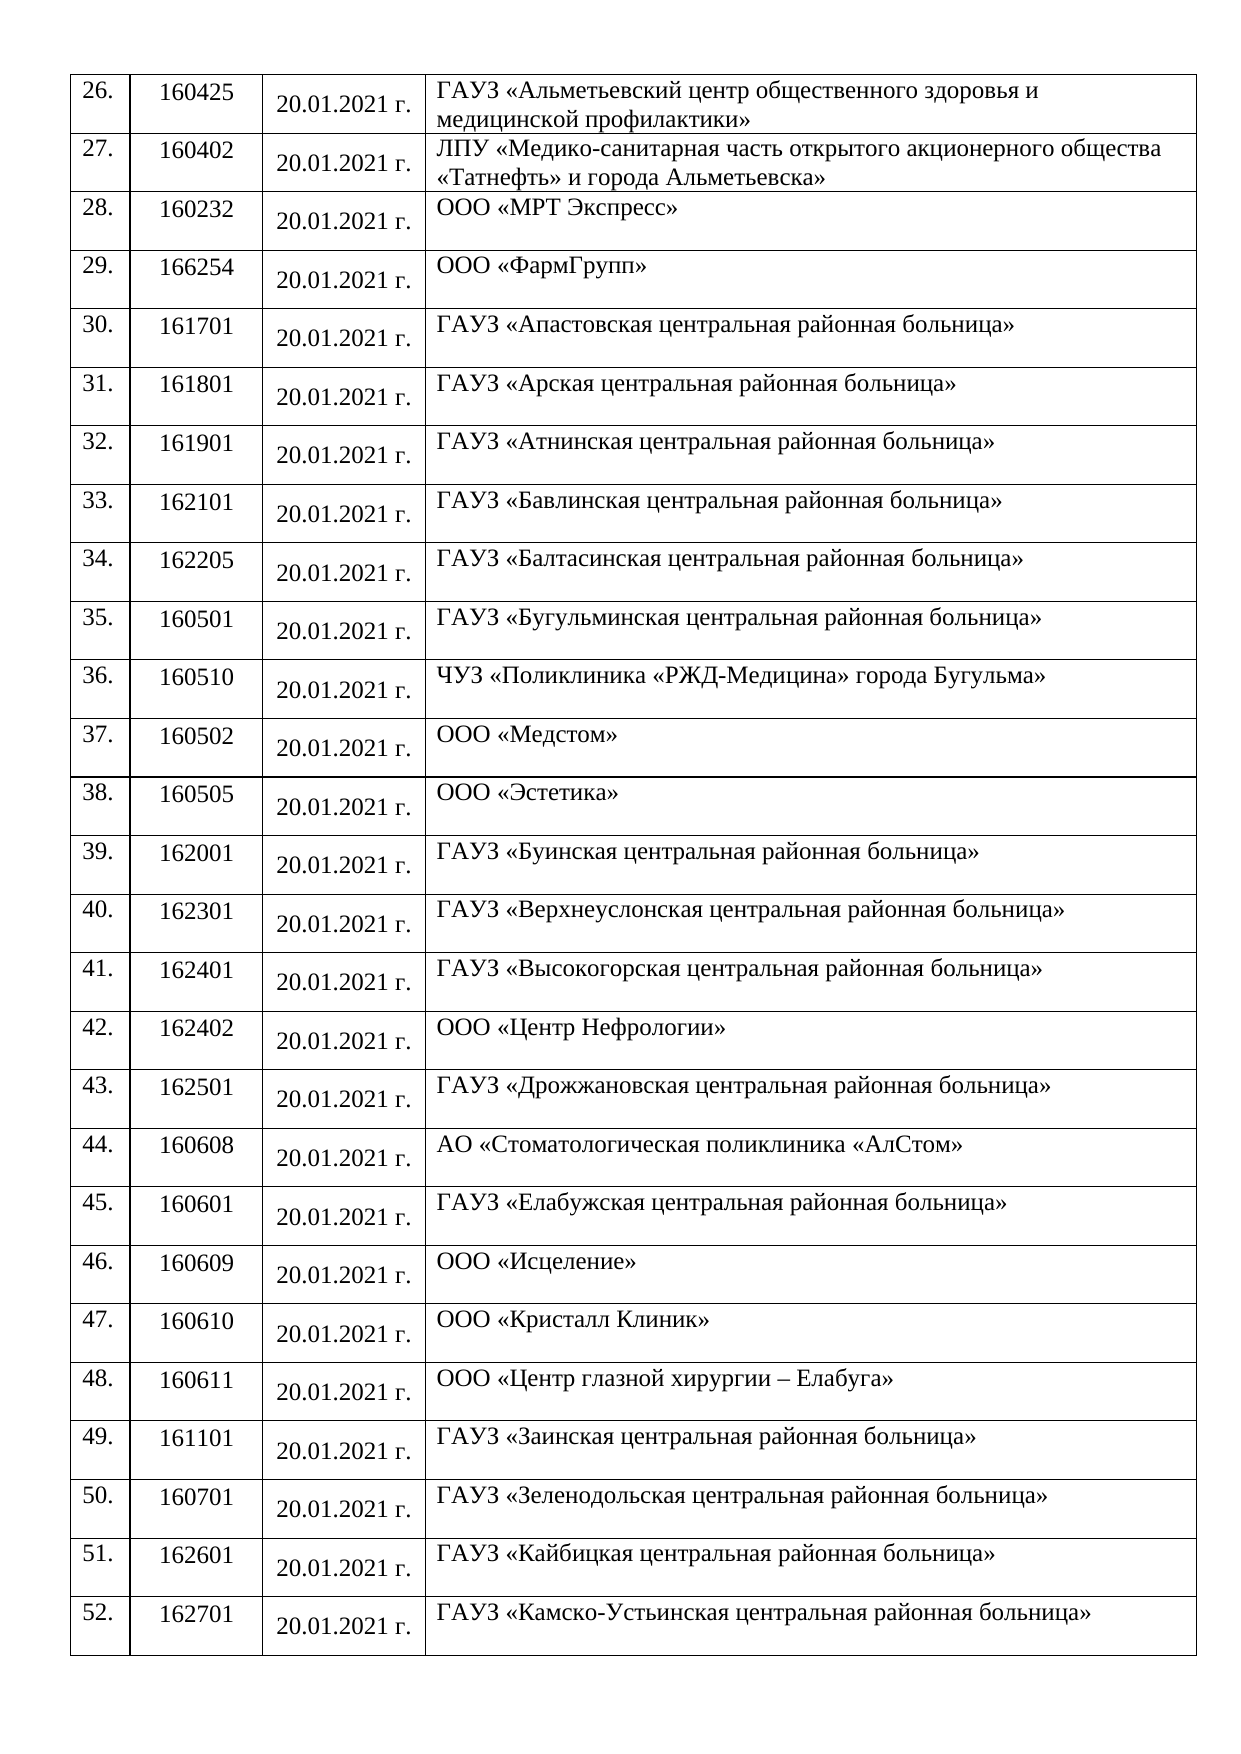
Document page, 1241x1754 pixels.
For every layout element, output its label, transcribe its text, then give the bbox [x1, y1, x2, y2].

table_cell ГАУЗ «Зеленодольская центральная районная больница» [426, 1480, 1196, 1537]
table_cell 20.01.2021 г. [263, 1070, 425, 1128]
table_cell 160501 [131, 602, 262, 659]
table_cell ГАУЗ «Заинская центральная районная больница» [426, 1421, 1196, 1479]
table_cell [71, 1012, 129, 1069]
table_cell 162301 [131, 895, 262, 952]
table_cell 160609 [131, 1246, 262, 1303]
table_cell 162101 [131, 485, 262, 542]
table_cell [71, 719, 129, 776]
table_cell ГАУЗ «Атнинская центральная районная больница» [426, 426, 1196, 484]
table_cell ГАУЗ «Бавлинская центральная районная больница» [426, 485, 1196, 542]
table_cell 20.01.2021 г. [263, 660, 425, 718]
table_cell [71, 660, 129, 718]
table_cell 160601 [131, 1187, 262, 1245]
table_cell 162501 [131, 1070, 262, 1128]
table_cell 161901 [131, 426, 262, 484]
table_cell [71, 251, 129, 308]
table_cell 20.01.2021 г. [263, 192, 425, 249]
table_cell ГАУЗ «Дрожжановская центральная районная больница» [426, 1070, 1196, 1128]
table_cell ГАУЗ «Бугульминская центральная районная больница» [426, 602, 1196, 659]
table_cell [71, 309, 129, 367]
table_cell ООО «Центр Нефрологии» [426, 1012, 1196, 1069]
table_cell 20.01.2021 г. [263, 1246, 425, 1303]
table_cell 20.01.2021 г. [263, 251, 425, 308]
table_cell ГАУЗ «Высокогорская центральная районная больница» [426, 953, 1196, 1011]
table_cell 20.01.2021 г. [263, 1187, 425, 1245]
table_cell 20.01.2021 г. [263, 953, 425, 1011]
table_cell 20.01.2021 г. [263, 719, 425, 776]
table_cell 20.01.2021 г. [263, 75, 425, 132]
table_cell 162701 [131, 1597, 262, 1654]
table_cell 20.01.2021 г. [263, 1539, 425, 1596]
table_cell ООО «Эстетика» [426, 778, 1196, 835]
table_cell 160608 [131, 1129, 262, 1186]
table_cell 20.01.2021 г. [263, 368, 425, 425]
table_cell 160611 [131, 1363, 262, 1420]
table_cell [71, 1246, 129, 1303]
table_cell [71, 192, 129, 249]
table_cell АО «Стоматологическая поликлиника «АлСтом» [426, 1129, 1196, 1186]
table_cell 20.01.2021 г. [263, 485, 425, 542]
table_cell ООО «Медстом» [426, 719, 1196, 776]
table_cell 162402 [131, 1012, 262, 1069]
table_cell ГАУЗ «Камско-Устьинская центральная районная больница» [426, 1597, 1196, 1654]
table_cell [71, 543, 129, 601]
table_cell [71, 778, 129, 835]
table_cell 162205 [131, 543, 262, 601]
table_cell ГАУЗ «Альметьевский центр общественного здоровья и медицинской профилактики» [426, 75, 1196, 132]
table_cell [71, 426, 129, 484]
table_cell [71, 1421, 129, 1479]
table_cell 161801 [131, 368, 262, 425]
table_cell 162401 [131, 953, 262, 1011]
table_cell 20.01.2021 г. [263, 836, 425, 893]
table_cell 162001 [131, 836, 262, 893]
table_cell ГАУЗ «Буинская центральная районная больница» [426, 836, 1196, 893]
table_cell [71, 368, 129, 425]
table_cell 20.01.2021 г. [263, 1129, 425, 1186]
table_cell ООО «ФармГрупп» [426, 251, 1196, 308]
table_cell [71, 485, 129, 542]
table_cell ЛПУ «Медико-санитарная часть открытого акционерного общества «Татнефть» и города Альметьевска» [426, 134, 1196, 191]
table_cell ГАУЗ «Арская центральная районная больница» [426, 368, 1196, 425]
table_cell ООО «Кристалл Клиник» [426, 1304, 1196, 1362]
table_cell 160232 [131, 192, 262, 249]
table_cell 162601 [131, 1539, 262, 1596]
table_cell 20.01.2021 г. [263, 134, 425, 191]
table_cell [71, 602, 129, 659]
table_cell ООО «МРТ Экспресс» [426, 192, 1196, 249]
table_cell 160510 [131, 660, 262, 718]
table_cell [71, 1129, 129, 1186]
table_cell 20.01.2021 г. [263, 602, 425, 659]
table_cell 20.01.2021 г. [263, 778, 425, 835]
table_cell [71, 1480, 129, 1537]
table_cell ГАУЗ «Верхнеуслонская центральная районная больница» [426, 895, 1196, 952]
table_cell ГАУЗ «Елабужская центральная районная больница» [426, 1187, 1196, 1245]
table_cell 20.01.2021 г. [263, 1304, 425, 1362]
table_cell ЧУЗ «Поликлиника «РЖД-Медицина» города Бугульма» [426, 660, 1196, 718]
table_cell 166254 [131, 251, 262, 308]
table_cell 20.01.2021 г. [263, 543, 425, 601]
table_cell ГАУЗ «Балтасинская центральная районная больница» [426, 543, 1196, 601]
table_cell [71, 953, 129, 1011]
table_cell 20.01.2021 г. [263, 1597, 425, 1654]
table_cell [71, 1539, 129, 1596]
table_cell 20.01.2021 г. [263, 309, 425, 367]
table_cell 161101 [131, 1421, 262, 1479]
table_cell 20.01.2021 г. [263, 1012, 425, 1069]
table_cell [71, 1363, 129, 1420]
table_cell 160610 [131, 1304, 262, 1362]
table_cell 20.01.2021 г. [263, 895, 425, 952]
table_cell 160425 [131, 75, 262, 132]
table_cell [71, 836, 129, 893]
table_cell [71, 1304, 129, 1362]
table_cell 20.01.2021 г. [263, 426, 425, 484]
table_cell 160402 [131, 134, 262, 191]
table_cell [71, 1597, 129, 1654]
table_cell ГАУЗ «Кайбицкая центральная районная больница» [426, 1539, 1196, 1596]
table_cell [71, 134, 129, 191]
table_cell 160701 [131, 1480, 262, 1537]
table_cell 20.01.2021 г. [263, 1480, 425, 1537]
table_cell 161701 [131, 309, 262, 367]
table_cell 160505 [131, 778, 262, 835]
table_cell 20.01.2021 г. [263, 1421, 425, 1479]
table_cell [71, 895, 129, 952]
table_cell [71, 75, 129, 132]
table_cell 20.01.2021 г. [263, 1363, 425, 1420]
table_cell 160502 [131, 719, 262, 776]
table_cell ООО «Центр глазной хирургии – Елабуга» [426, 1363, 1196, 1420]
table_cell [71, 1187, 129, 1245]
table_cell [71, 1070, 129, 1128]
table_cell ГАУЗ «Апастовская центральная районная больница» [426, 309, 1196, 367]
table_cell ООО «Исцеление» [426, 1246, 1196, 1303]
